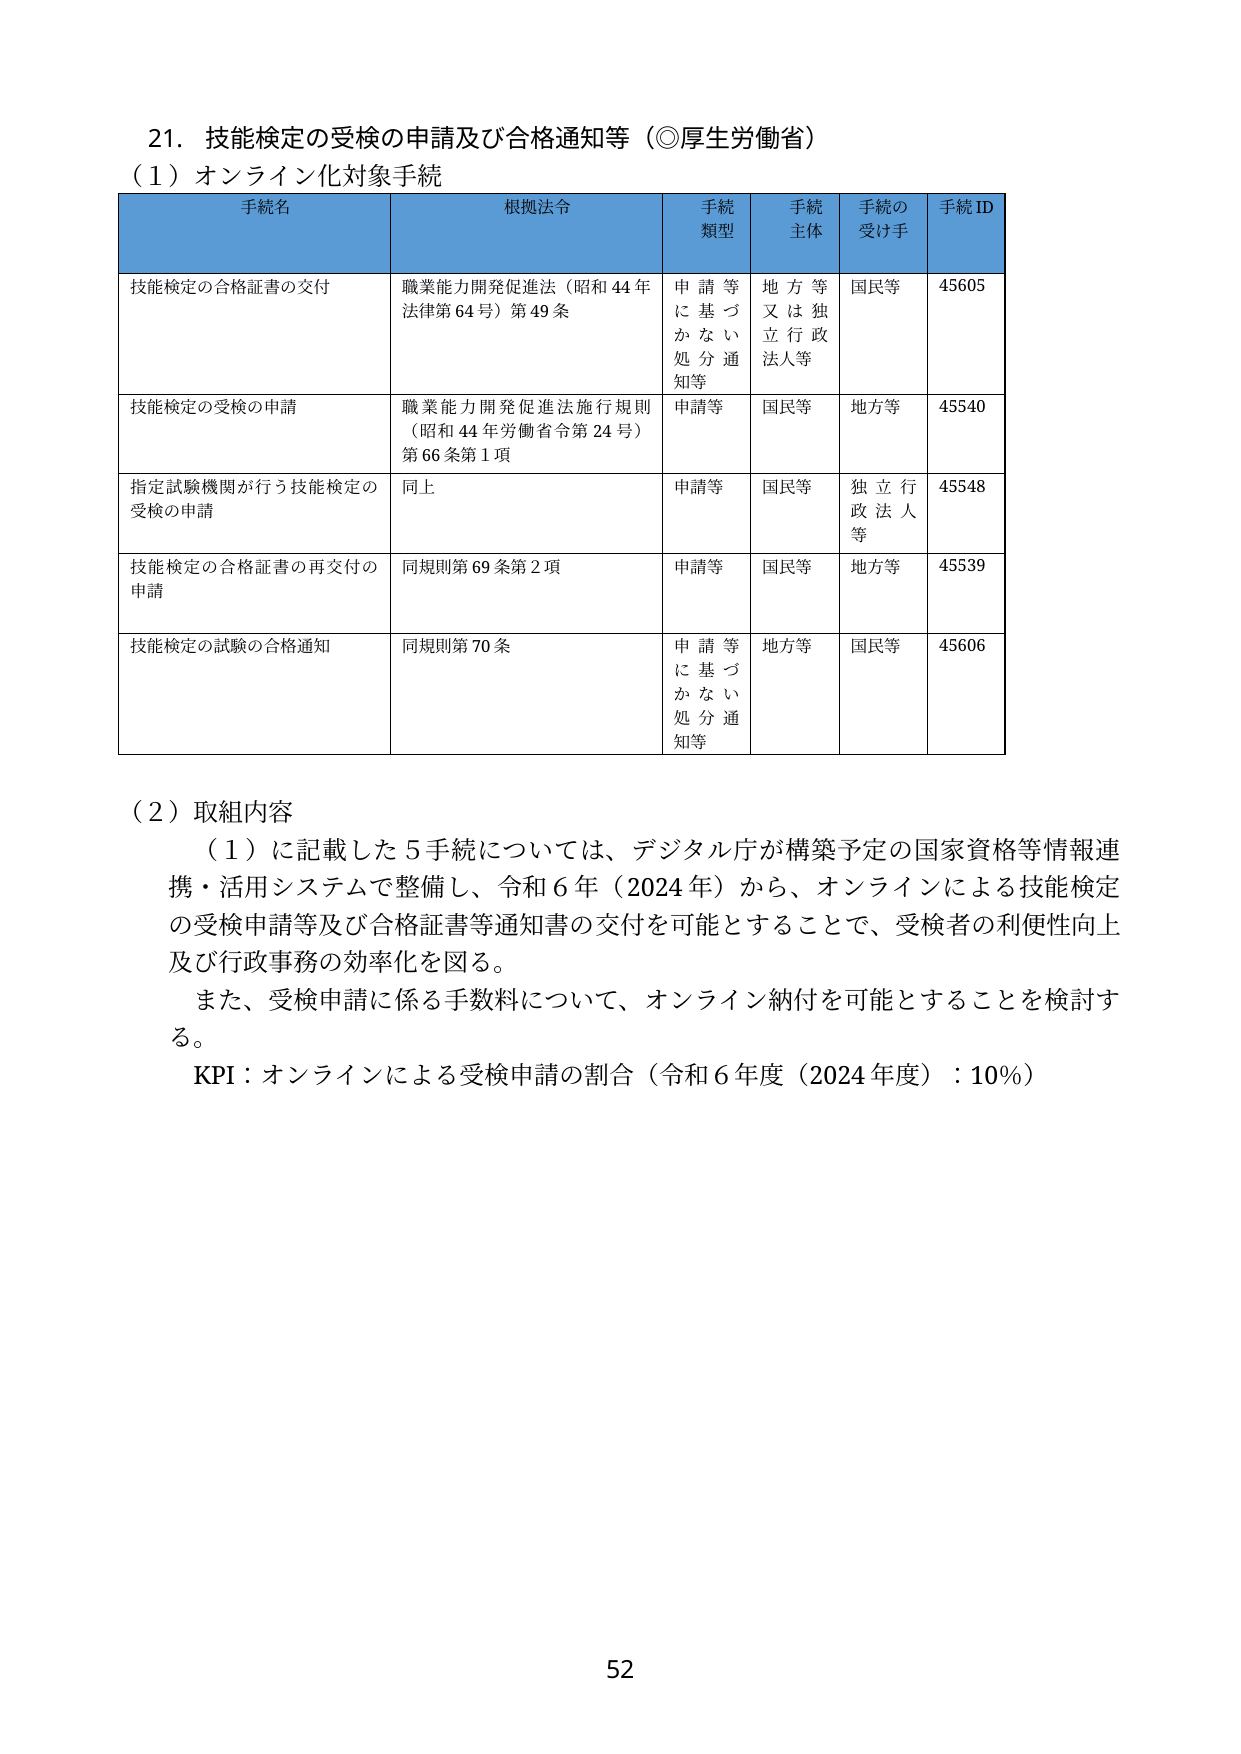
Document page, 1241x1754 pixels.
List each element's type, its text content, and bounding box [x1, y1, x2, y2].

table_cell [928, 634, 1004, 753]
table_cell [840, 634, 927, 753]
text （１）オンライン化対象手続 [118, 156, 1122, 193]
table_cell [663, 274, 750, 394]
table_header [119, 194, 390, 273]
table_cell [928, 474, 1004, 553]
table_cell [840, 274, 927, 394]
text （１）に記載した５手続については、デジタル庁が構築予定の国家資格等情報連携・活用システムで整備し、令和６年（2024年）から、オンラインによる技能検定の受検申請等及び合格証書等通知書の交付を可能とすることで、受検者の利便性向上及び行政事務の効率化を図る。 [168, 829, 1122, 979]
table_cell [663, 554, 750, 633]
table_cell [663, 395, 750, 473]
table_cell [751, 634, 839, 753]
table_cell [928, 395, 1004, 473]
text （２）取組内容 [118, 792, 1122, 829]
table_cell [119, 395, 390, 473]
text また、受検申請に係る手数料について、オンライン納付を可能とすることを検討する。 [168, 979, 1122, 1054]
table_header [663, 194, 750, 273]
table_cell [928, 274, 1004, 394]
text KPI：オンラインによる受検申請の割合（令和６年度（2024年度）：10％） [193, 1054, 1122, 1092]
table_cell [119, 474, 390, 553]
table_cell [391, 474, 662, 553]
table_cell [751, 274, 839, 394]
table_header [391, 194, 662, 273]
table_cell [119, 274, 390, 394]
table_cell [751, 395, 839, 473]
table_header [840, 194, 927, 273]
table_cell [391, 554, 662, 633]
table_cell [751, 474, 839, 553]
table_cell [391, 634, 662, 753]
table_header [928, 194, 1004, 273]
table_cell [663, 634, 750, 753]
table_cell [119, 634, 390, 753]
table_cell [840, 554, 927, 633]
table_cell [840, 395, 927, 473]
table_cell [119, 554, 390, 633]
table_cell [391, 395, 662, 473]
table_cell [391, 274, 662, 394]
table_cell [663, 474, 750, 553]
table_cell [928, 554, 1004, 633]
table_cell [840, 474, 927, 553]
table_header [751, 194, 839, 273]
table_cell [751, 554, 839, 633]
text 技能検定の受検の申請及び合格通知等（◎厚生労働省） [148, 118, 1122, 156]
